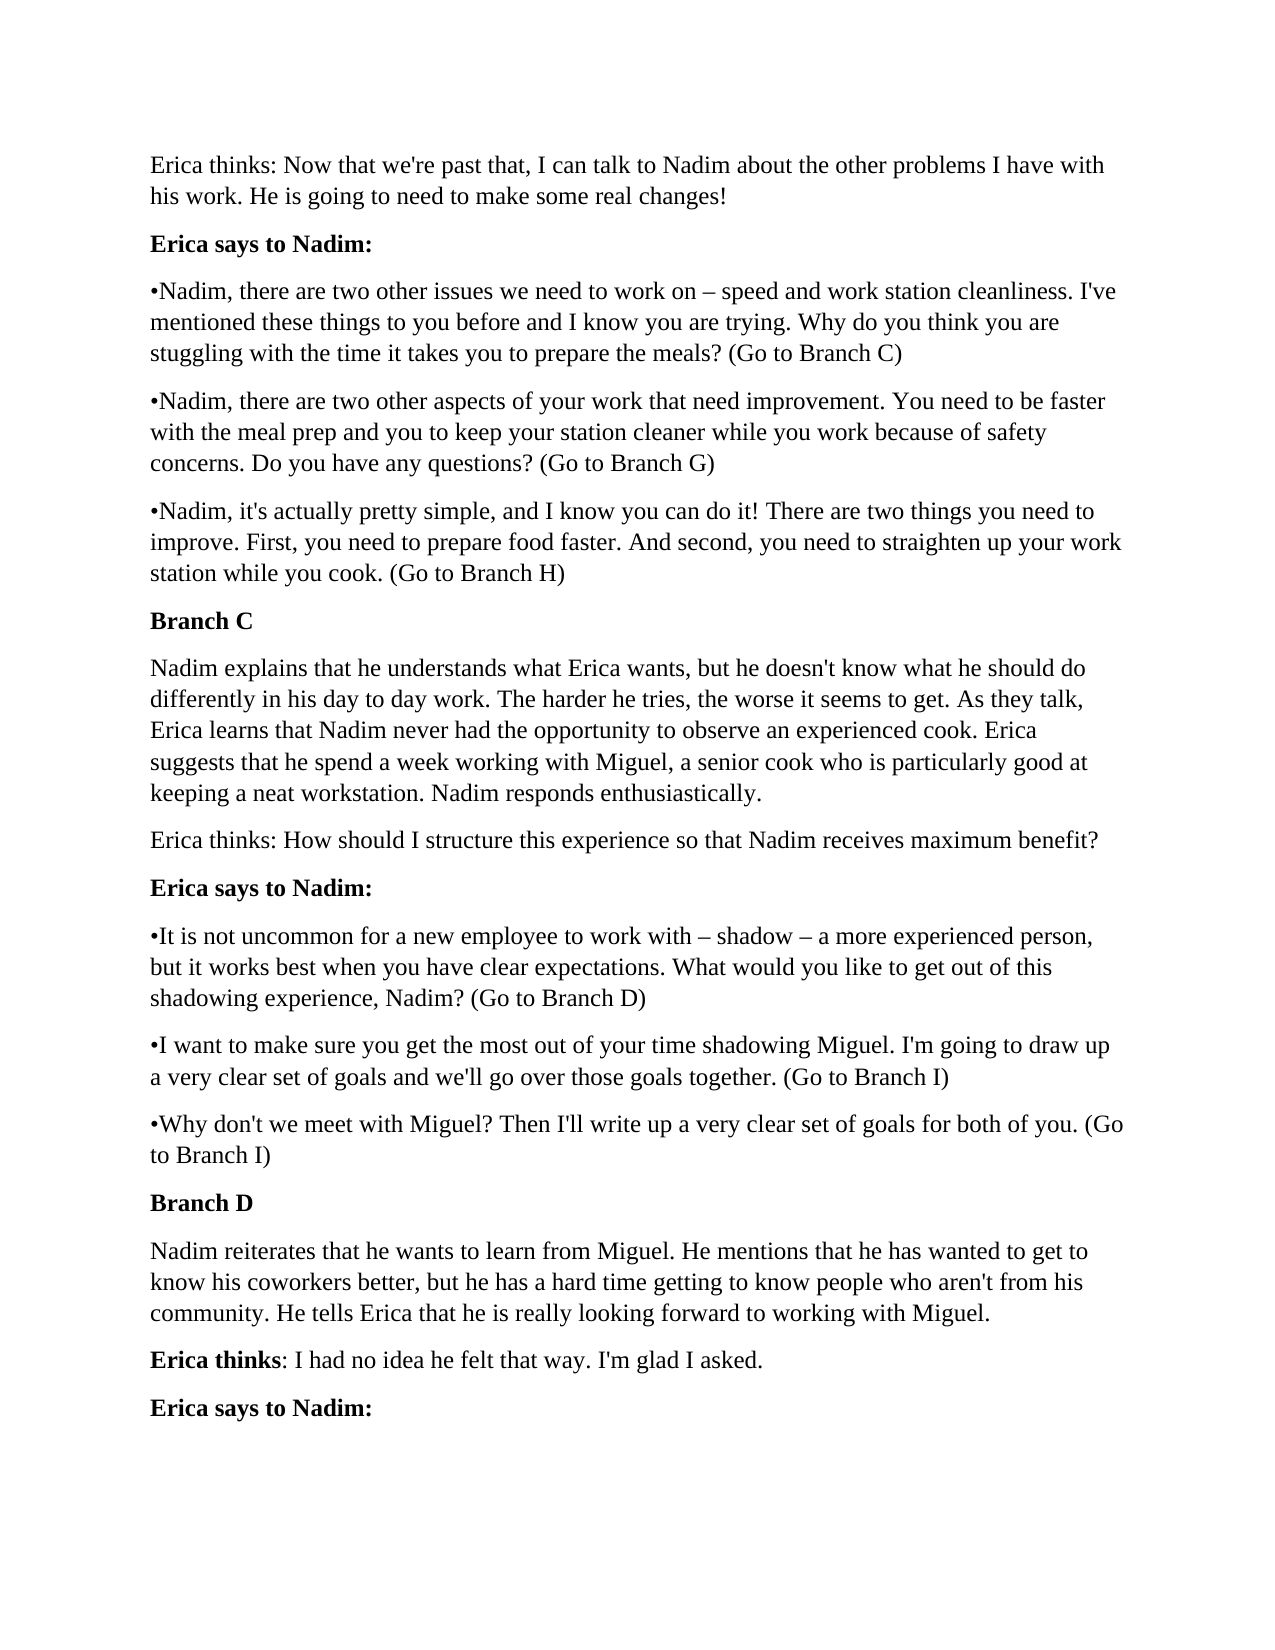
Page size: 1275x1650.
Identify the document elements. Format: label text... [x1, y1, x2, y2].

text •Nadim, there are two other aspects of your work that need improvement. You need to be faster with the meal prep and you to keep your station cleaner while you work because of safety concerns. Do you have any questions? (Go to Branch G) [150, 386, 1125, 477]
text •Why don't we meet with Miguel? Then I'll write up a very clear set of goals for both of you. (Go to Branch I) [150, 1109, 1125, 1169]
text •Nadim, it's actually pretty simple, and I know you can do it! There are two things you need to improve. First, you need to prepare food faster. And second, you need to straighten up your work station while you cook. (Go to Branch H) [150, 496, 1125, 587]
text •I want to make sure you get the most out of your time shadowing Miguel. I'm going to draw up a very clear set of goals and we'll go over those goals together. (Go to Branch I) [150, 1031, 1125, 1090]
text Erica thinks: How should I structure this experience so that Nadim receives maximum benefit? [150, 825, 1125, 854]
text Nadim reiterates that he wants to learn from Miguel. He mentions that he has wanted to get to know his coworkers better, but he has a hard time getting to know people who aren't from his community. He tells Erica that he is really looking forward to working with Miguel. [150, 1236, 1125, 1327]
text Branch D [150, 1188, 1125, 1217]
text Erica says to Nadim: [150, 1393, 1125, 1422]
text Erica says to Nadim: [150, 229, 1125, 257]
text Erica thinks: I had no idea he felt that way. I'm glad I asked. [150, 1346, 1125, 1374]
text Erica thinks: Now that we're past that, I can talk to Nadim about the other problems I have with his work. He is going to need to make some real changes! [150, 150, 1125, 210]
text Nadim explains that he understands what Erica wants, but he doesn't know what he should do differently in his day to day work. The harder he tries, the worse it seems to get. As they talk, Erica learns that Nadim never had the opportunity to observe an experienced cook. Erica suggests that he spend a week working with Miguel, a senior cook who is particularly good at keeping a neat workstation. Nadim responds enthusiastically. [150, 653, 1125, 806]
text •Nadim, there are two other issues we need to work on – speed and work station cleanliness. I've mentioned these things to you before and I know you are trying. Why do you think you are stuggling with the time it takes you to prepare the meals? (Go to Branch C) [150, 276, 1125, 367]
text Erica says to Nadim: [150, 873, 1125, 902]
text Branch C [150, 606, 1125, 634]
text •It is not uncommon for a new employee to work with – shadow – a more experienced person, but it works best when you have clear expectations. What would you like to get out of this shadowing experience, Nadim? (Go to Branch D) [150, 921, 1125, 1012]
